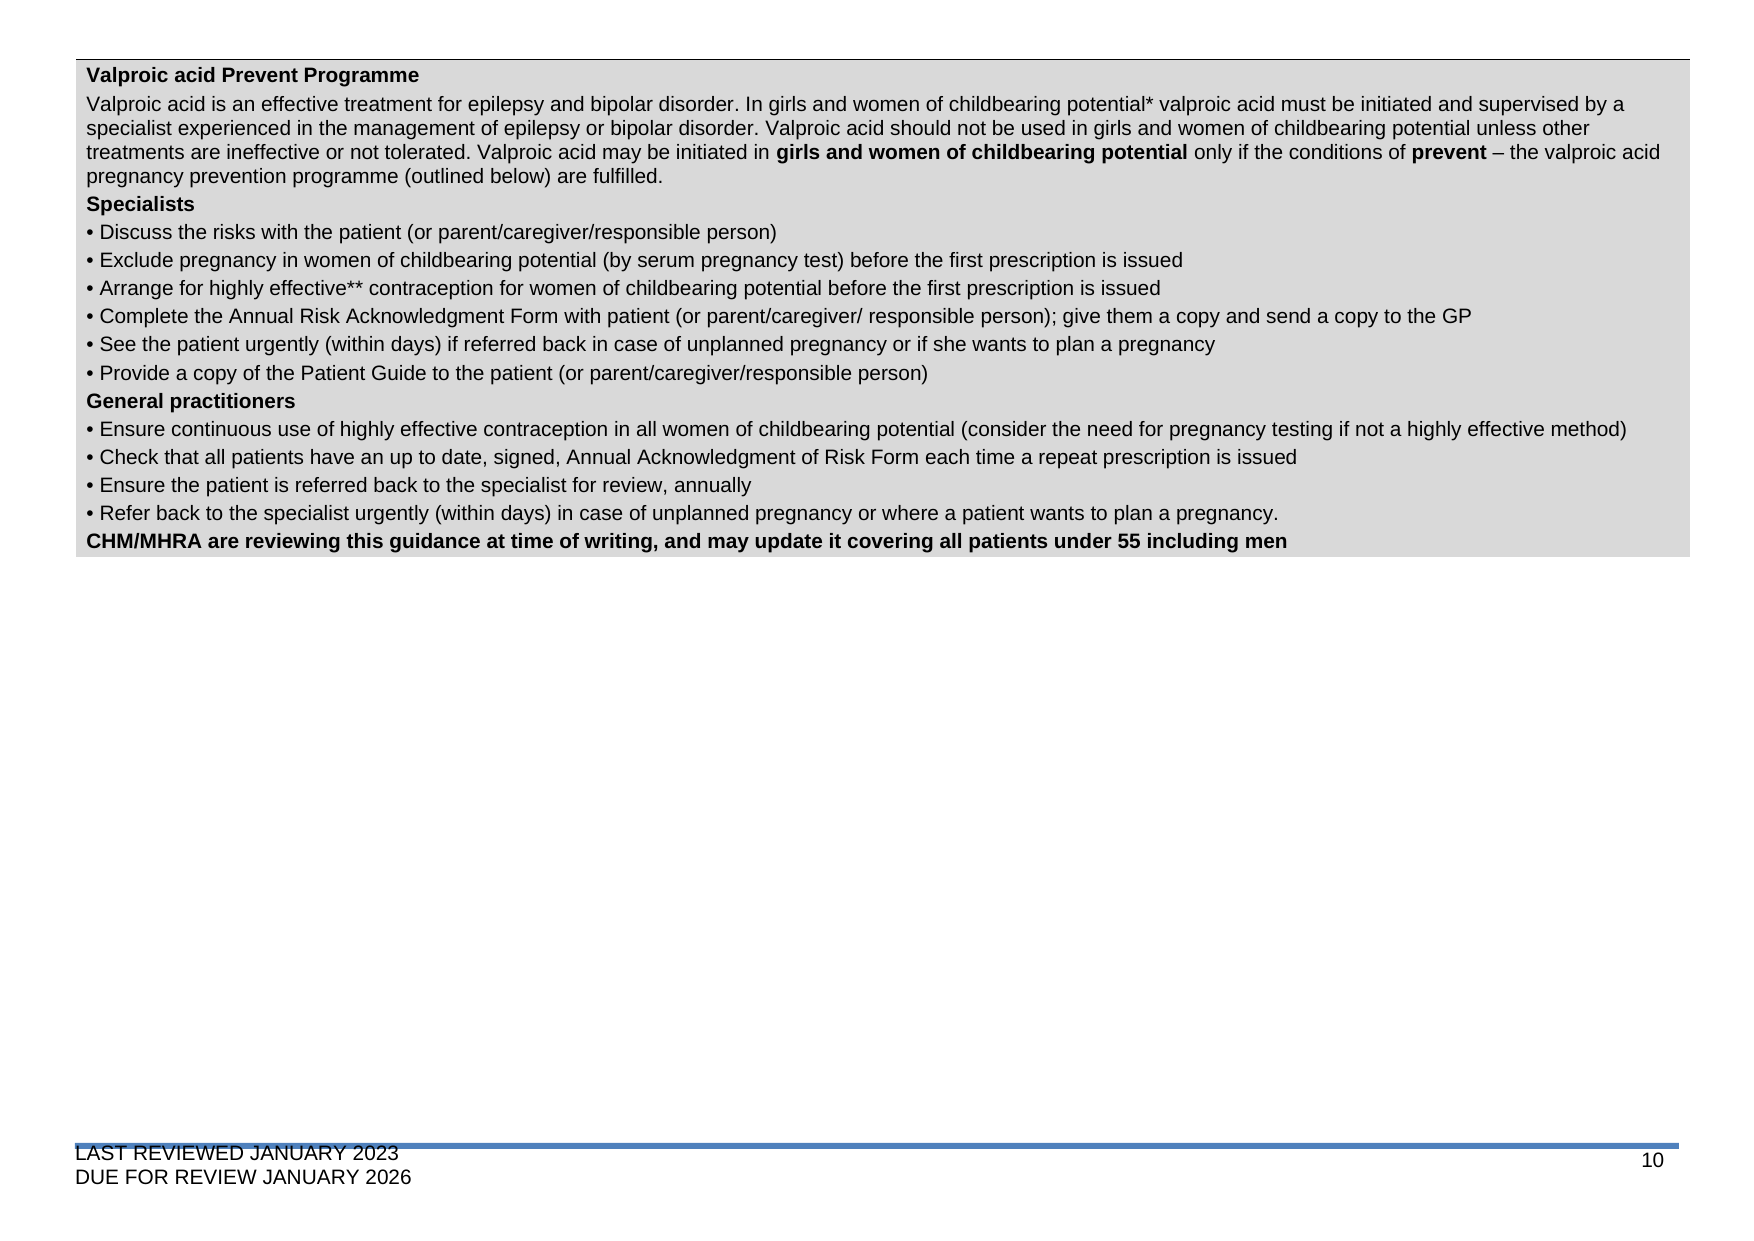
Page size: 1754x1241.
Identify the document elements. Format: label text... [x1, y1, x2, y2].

table_cell Valproic acid Prevent Programme Valproic acid is an effective treatment for epilepsy and bipolar disorder. In girls and women of childbearing potential* valproic acid must be initiated and supervised by a specialist experienced in the management of epilepsy or bipolar disorder. Valproic acid should not be used in girls and women of childbearing potential unless other treatments are ineffective or not tolerated. Valproic acid may be initiated in girls and women of childbearing potential only if the conditions of prevent – the valproic acid pregnancy prevention programme (outlined below) are fulfilled. Specialists • Discuss the risks with the patient (or parent/caregiver/responsible person) • Exclude pregnancy in women of childbearing potential (by serum pregnancy test) before the first prescription is issued • Arrange for highly effective** contraception for women of childbearing potential before the first prescription is issued • Complete the Annual Risk Acknowledgment Form with patient (or parent/caregiver/ responsible person); give them a copy and send a copy to the GP • See the patient urgently (within days) if referred back in case of unplanned pregnancy or if she wants to plan a pregnancy • Provide a copy of the Patient Guide to the patient (or parent/caregiver/responsible person) General practitioners • Ensure continuous use of highly effective contraception in all women of childbearing potential (consider the need for pregnancy testing if not a highly effective method) • Check that all patients have an up to date, signed, Annual Acknowledgment of Risk Form each time a repeat prescription is issued • Ensure the patient is referred back to the specialist for review, annually • Refer back to the specialist urgently (within days) in case of unplanned pregnancy or where a patient wants to plan a pregnancy. CHM/MHRA are reviewing this guidance at time of writing, and may update it covering all patients under 55 including men [76, 60, 1690, 557]
